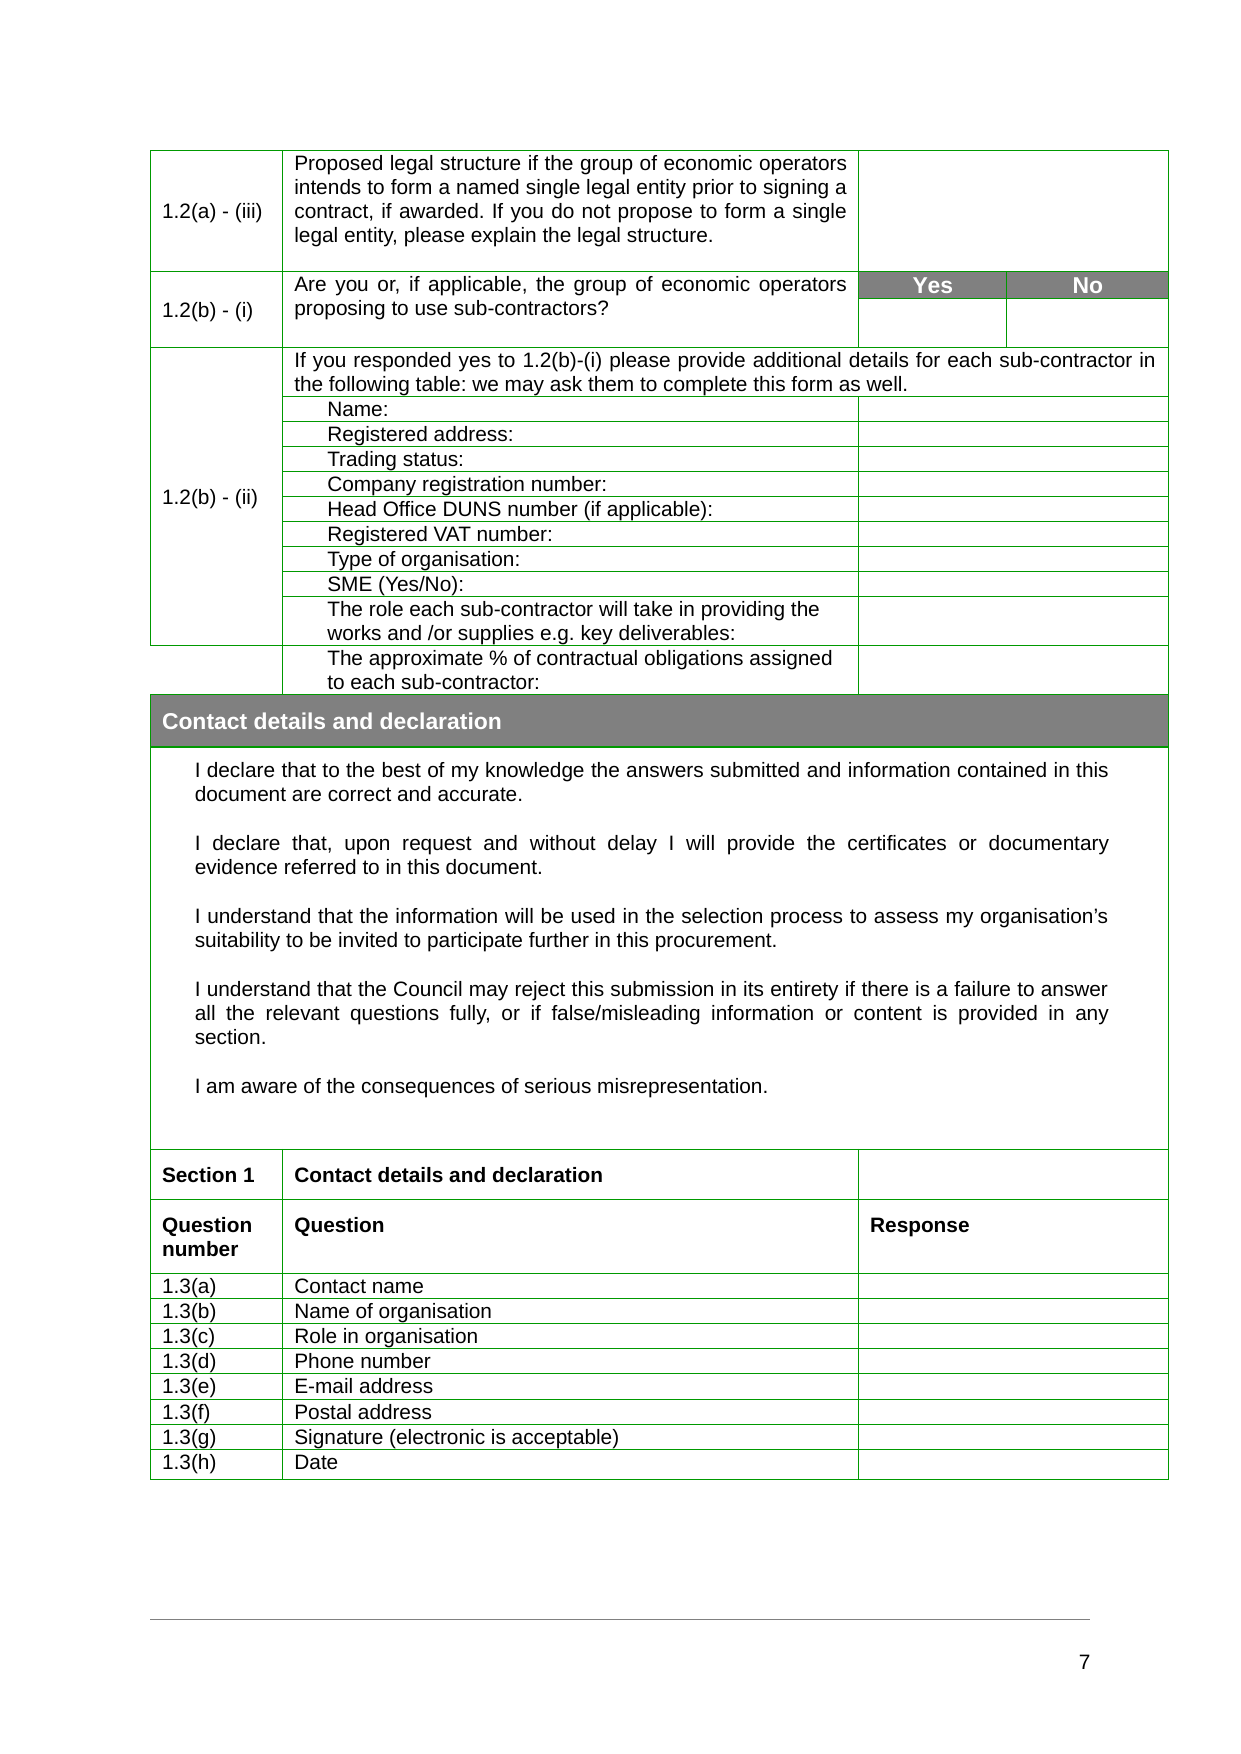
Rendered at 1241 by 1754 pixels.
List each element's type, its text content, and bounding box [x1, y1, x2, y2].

table_cell [859, 472, 1168, 496]
table_cell [859, 572, 1168, 596]
table_cell [859, 397, 1168, 421]
table_cell SME (Yes/No): [283, 572, 858, 596]
table_cell 1.3(e) [151, 1374, 282, 1398]
table_cell No [1007, 272, 1168, 298]
table_cell [859, 1150, 1168, 1199]
table_cell Registered VAT number: [283, 522, 858, 546]
table_cell Type of organisation: [283, 547, 858, 571]
table_cell Registered address: [283, 422, 858, 446]
table_cell [859, 522, 1168, 546]
table_cell If you responded yes to 1.2(b)-(i) please provide additional details for each sub-contractor in the following table: we may ask them to complete this form as well. [283, 348, 1168, 396]
table_cell [859, 1299, 1168, 1323]
table_cell Yes [859, 272, 1006, 298]
table_cell 1.3(d) [151, 1349, 282, 1373]
table_cell 1.2(b) - (i) [151, 272, 282, 347]
table_cell Are you or, if applicable, the group of economic operators proposing to use sub-contractors? [283, 272, 858, 347]
table_cell Phone number [283, 1349, 858, 1373]
table_cell [859, 1324, 1168, 1348]
table_cell [859, 299, 1006, 347]
table_cell Signature (electronic is acceptable) [283, 1425, 858, 1449]
table_cell E-mail address [283, 1374, 858, 1398]
table_cell Proposed legal structure if the group of economic operators intends to form a named single legal entity prior to signing a contract, if awarded. If you do not propose to form a single legal entity, please explain the legal structure. [283, 151, 858, 271]
table_cell Role in organisation [283, 1324, 858, 1348]
table_cell Question [283, 1200, 858, 1273]
table_cell Question number [151, 1200, 282, 1273]
table_cell [859, 597, 1168, 645]
table_cell [859, 1349, 1168, 1373]
table_cell [1007, 299, 1168, 347]
table_cell 1.3(g) [151, 1425, 282, 1449]
table_cell Section 1 [151, 1150, 282, 1199]
table_cell Trading status: [283, 447, 858, 471]
table_cell Response [859, 1200, 1168, 1273]
table_cell Contact details and declaration [151, 695, 1168, 746]
table_cell Head Office DUNS number (if applicable): [283, 497, 858, 521]
table_cell 1.3(c) [151, 1324, 282, 1348]
table_cell Contact name [283, 1274, 858, 1298]
table_cell Date [283, 1450, 858, 1478]
table_cell Contact details and declaration [283, 1150, 858, 1199]
table_cell 1.3(b) [151, 1299, 282, 1323]
table_cell [859, 1400, 1168, 1423]
table_cell [859, 1450, 1168, 1478]
table_cell [859, 151, 1168, 271]
table_cell [859, 447, 1168, 471]
table_cell Name: [283, 397, 858, 421]
table_cell Postal address [283, 1400, 858, 1423]
table_cell [859, 1425, 1168, 1449]
table_cell [859, 422, 1168, 446]
table_cell [859, 497, 1168, 521]
table_cell Company registration number: [283, 472, 858, 496]
table_cell [859, 1274, 1168, 1298]
table_cell The approximate % of contractual obligations assigned to each sub-contractor: [283, 646, 858, 694]
table_cell 1.3(h) [151, 1450, 282, 1478]
table_cell 1.3(f) [151, 1400, 282, 1423]
table_cell I declare that to the best of my knowledge the answers submitted and information contained in this document are correct and accurate. I declare that, upon request and without delay I will provide the certificates or documentary evidence referred to in this document. I understand that the information will be used in the selection process to assess my organisation’s suitability to be invited to participate further in this procurement. I understand that the Council may reject this submission in its entirety if there is a failure to answer all the relevant questions fully, or if false/misleading information or content is provided in any section. I am aware of the consequences of serious misrepresentation. [151, 748, 1168, 1149]
table_cell Name of organisation [283, 1299, 858, 1323]
table_cell 1.3(a) [151, 1274, 282, 1298]
table_cell [859, 547, 1168, 571]
table_cell 1.2(b) - (ii) [151, 348, 282, 645]
table_cell 1.2(a) - (iii) [151, 151, 282, 271]
table_cell The role each sub-contractor will take in providing the works and /or supplies e.g. key deliverables: [283, 597, 858, 645]
table_cell [859, 1374, 1168, 1398]
table_cell [859, 646, 1168, 694]
